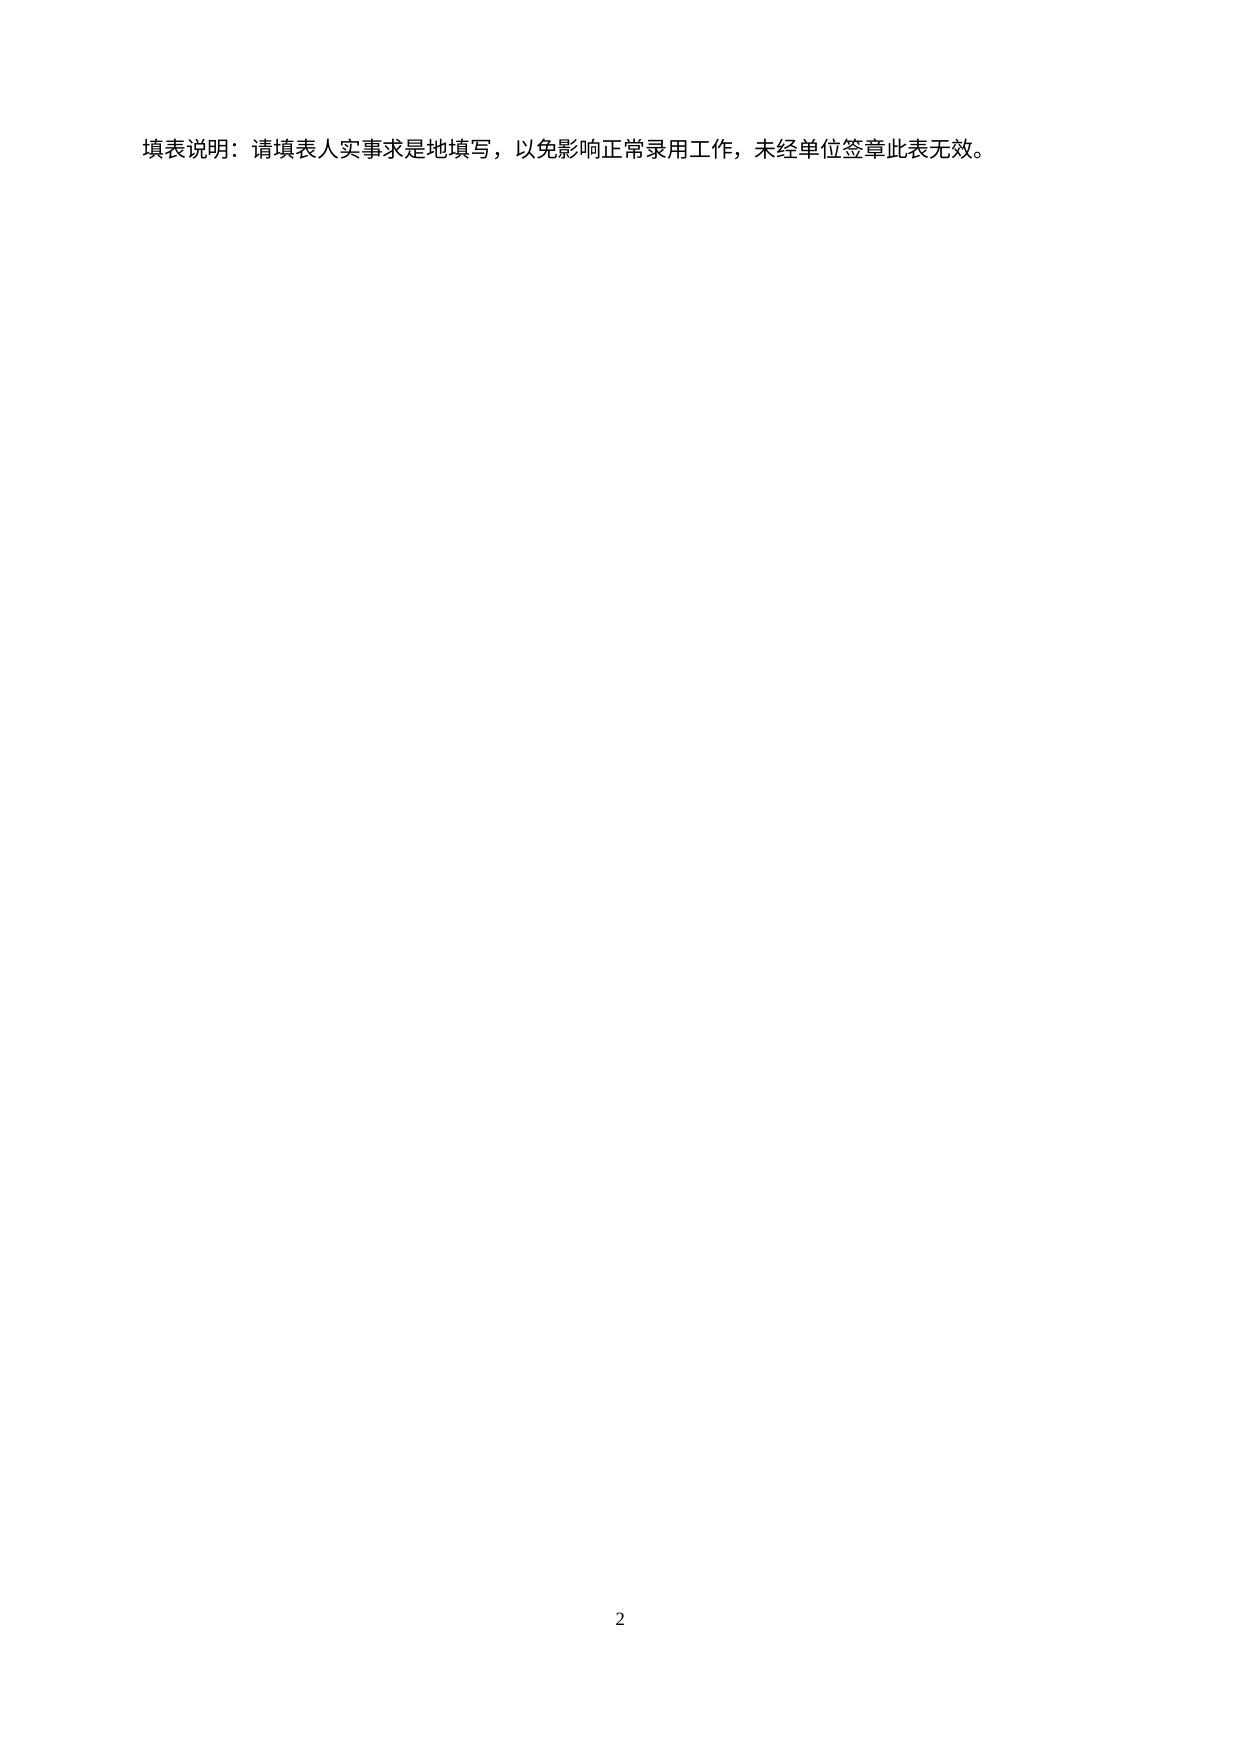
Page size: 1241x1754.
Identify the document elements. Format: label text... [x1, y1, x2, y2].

text 填表说明：请填表人实事求是地填写，以免影响正常录用工作，未经单位签章此表无效。 [131, 132, 1053, 164]
